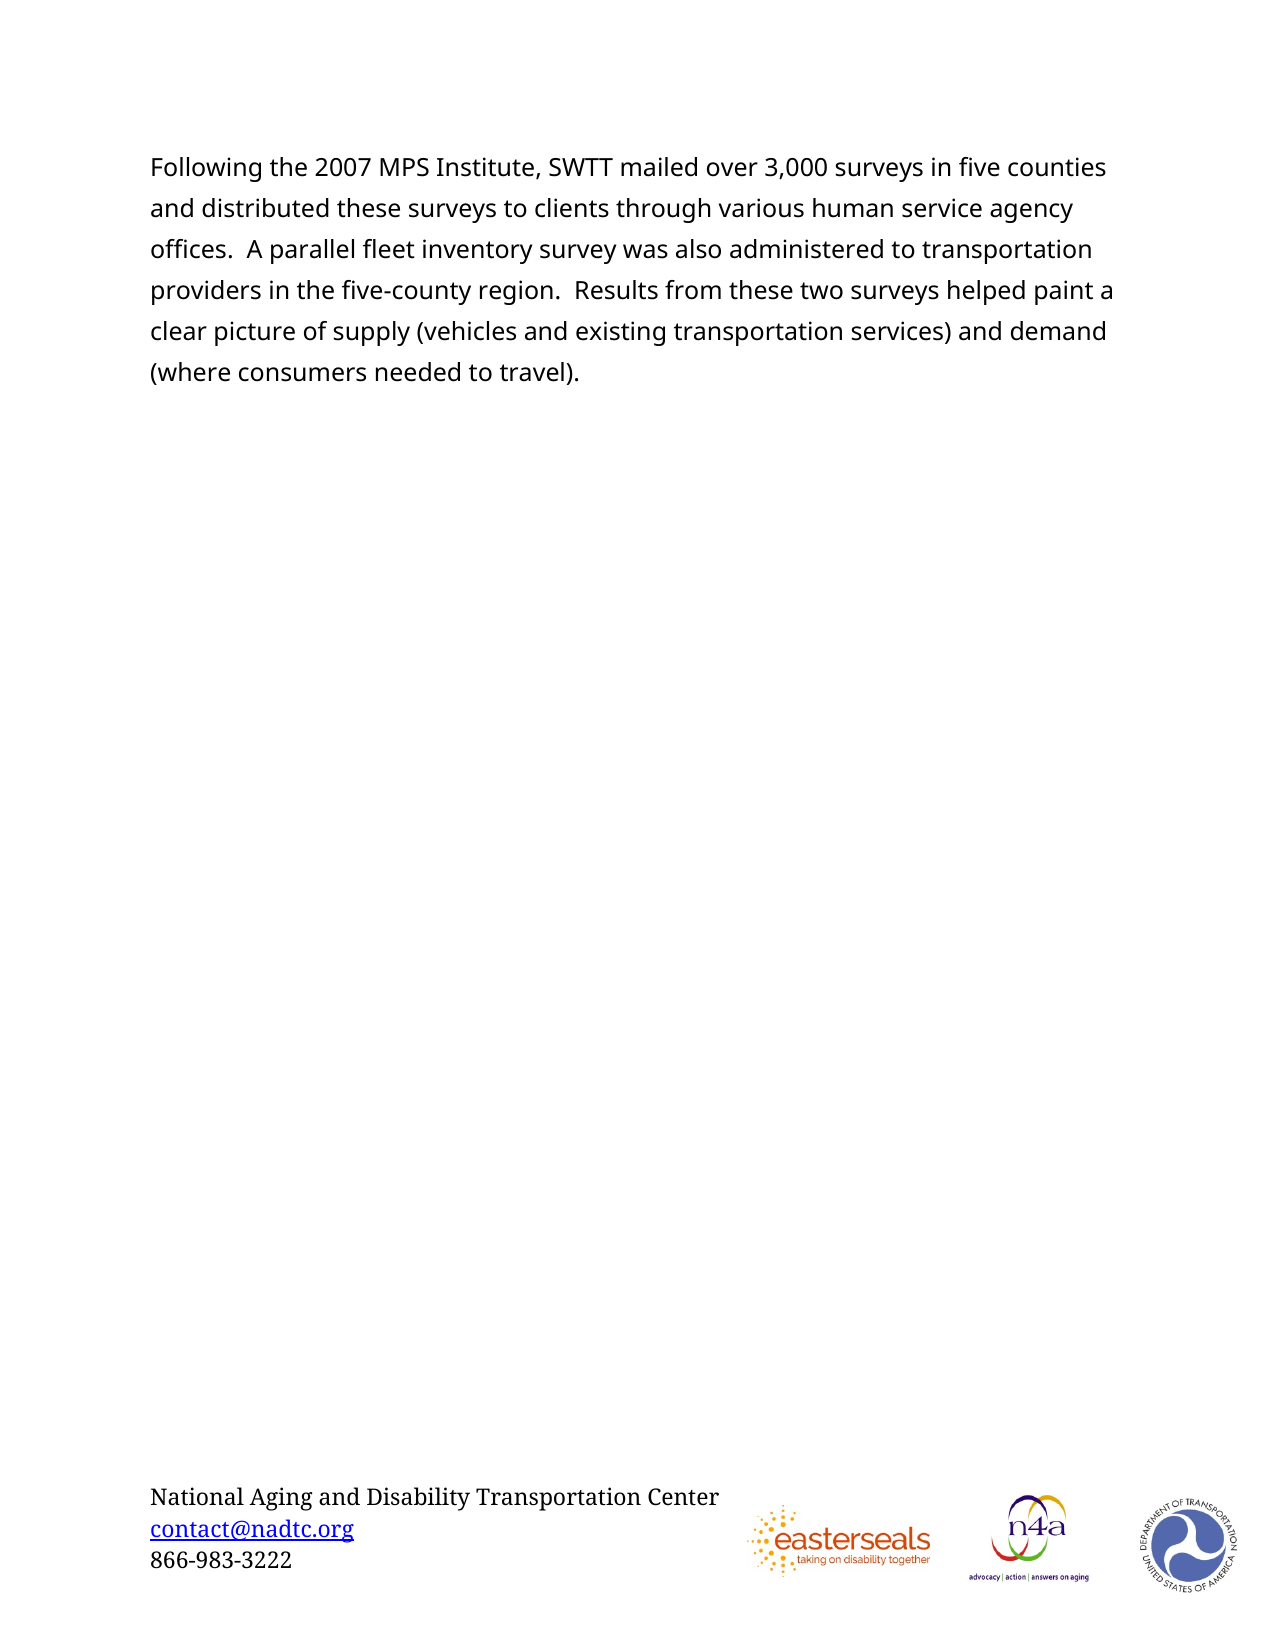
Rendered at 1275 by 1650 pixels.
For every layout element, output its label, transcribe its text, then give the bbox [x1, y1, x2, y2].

text Following the 2007 MPS Institute, SWTT mailed over 3,000 surveys in five counties and distributed these surveys to clients through various human service agency offices. A parallel fleet inventory survey was also administered to transportation providers in the five-county region. Results from these two surveys helped paint a clear picture of supply (vehicles and existing transportation services) and demand (where consumers needed to travel). [150, 150, 1125, 388]
picture [953, 1483, 1104, 1593]
picture [747, 1505, 930, 1577]
picture [1139, 1498, 1239, 1594]
